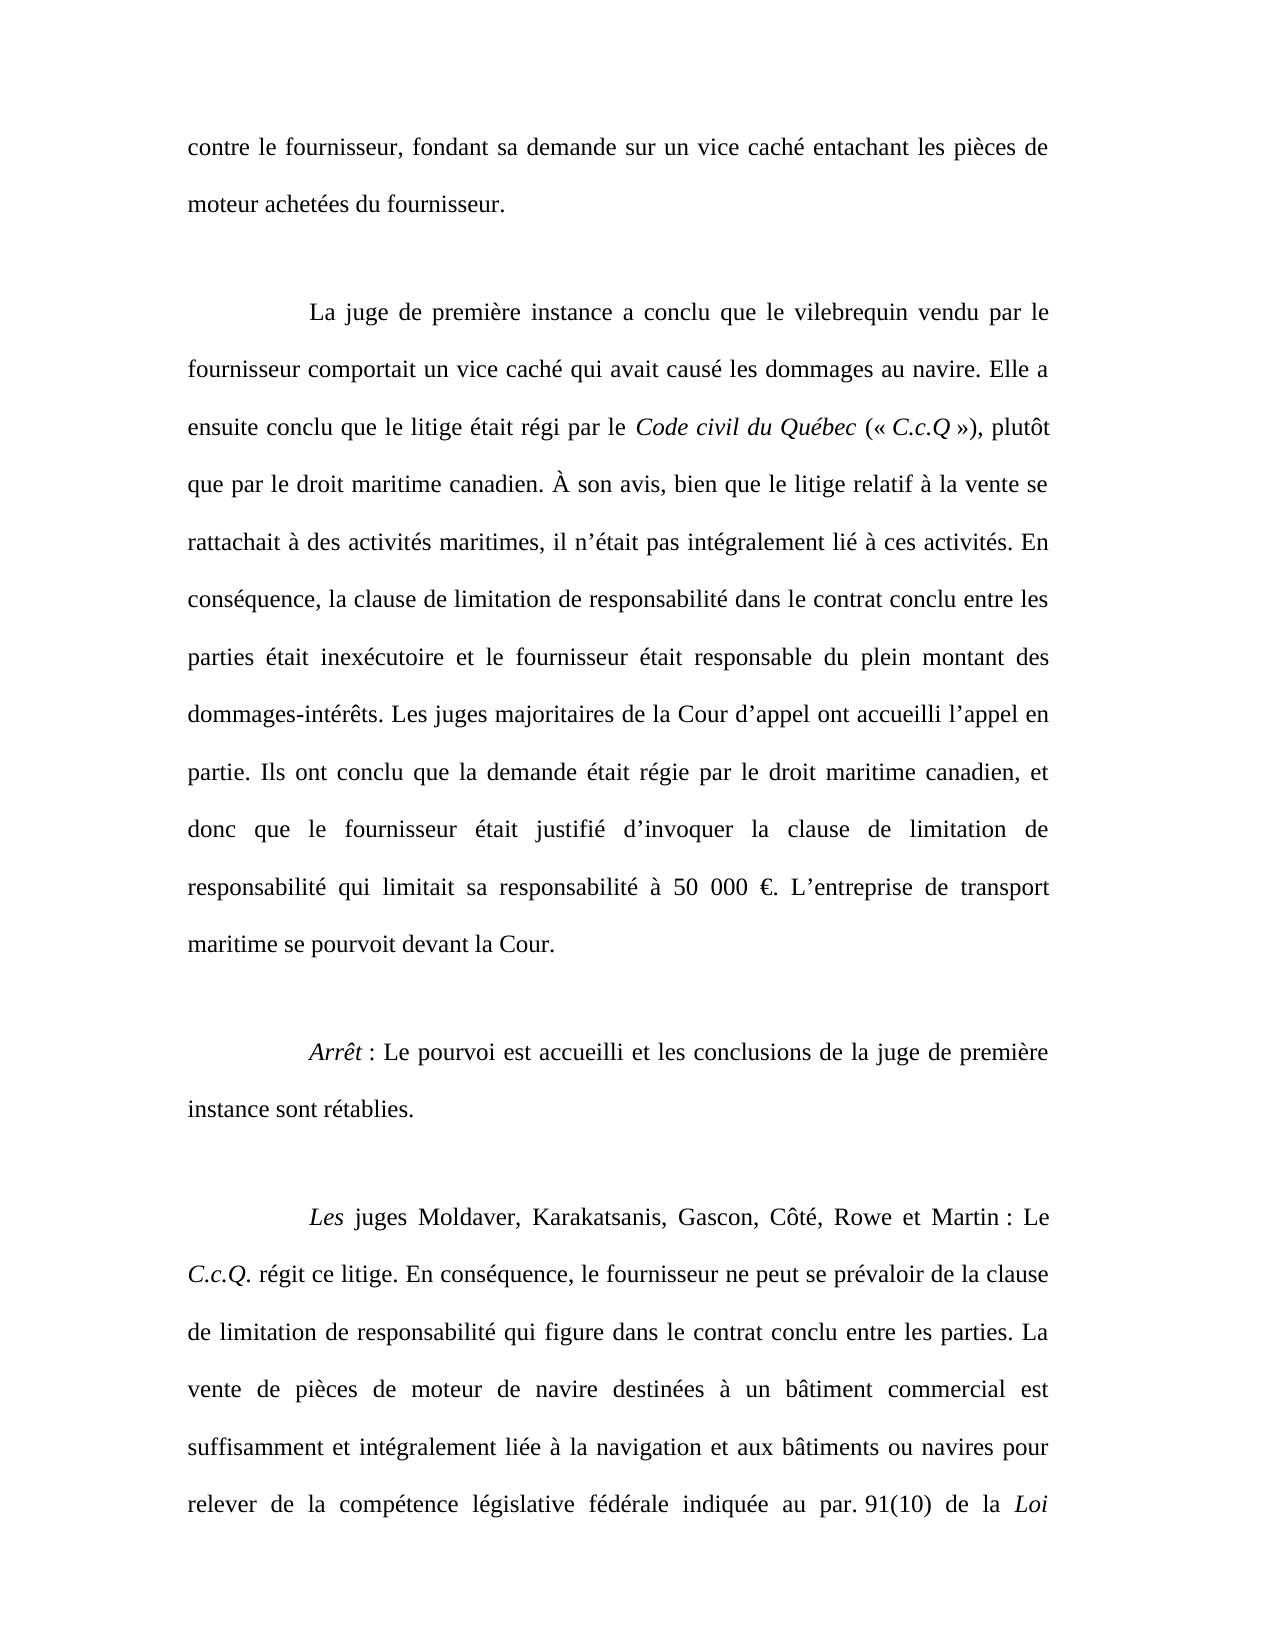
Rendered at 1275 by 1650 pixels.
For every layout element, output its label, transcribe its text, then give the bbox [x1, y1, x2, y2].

text Arrêt : Le pourvoi est accueilli et les conclusions de la juge de première instance sont rétablies. [187, 1037, 1050, 1123]
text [187, 1202, 1050, 1518]
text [187, 132, 1050, 218]
text La juge de première instance a conclu que le vilebrequin vendu par le fournisseur comportait un vice caché qui avait causé les dommages au navire. Elle a ensuite conclu que le litige était régi par le Code civil du Québec (« C.c.Q »), plutôt que par le droit maritime canadien. À son avis, bien que le litige relatif à la vente se rattachait à des activités maritimes, il n’était pas intégralement lié à ces activités. En conséquence, la clause de limitation de responsabilité dans le contrat conclu entre les parties était inexécutoire et le fournisseur était responsable du plein montant des dommages-intérêts. Les juges majoritaires de la Cour d’appel ont accueilli l’appel en partie. Ils ont conclu que la demande était régie par le droit maritime canadien, et donc que le fournisseur était justifié d’invoquer la clause de limitation de responsabilité qui limitait sa responsabilité à 50 000 €. L’entreprise de transport maritime se pourvoit devant la Cour. [187, 297, 1050, 958]
